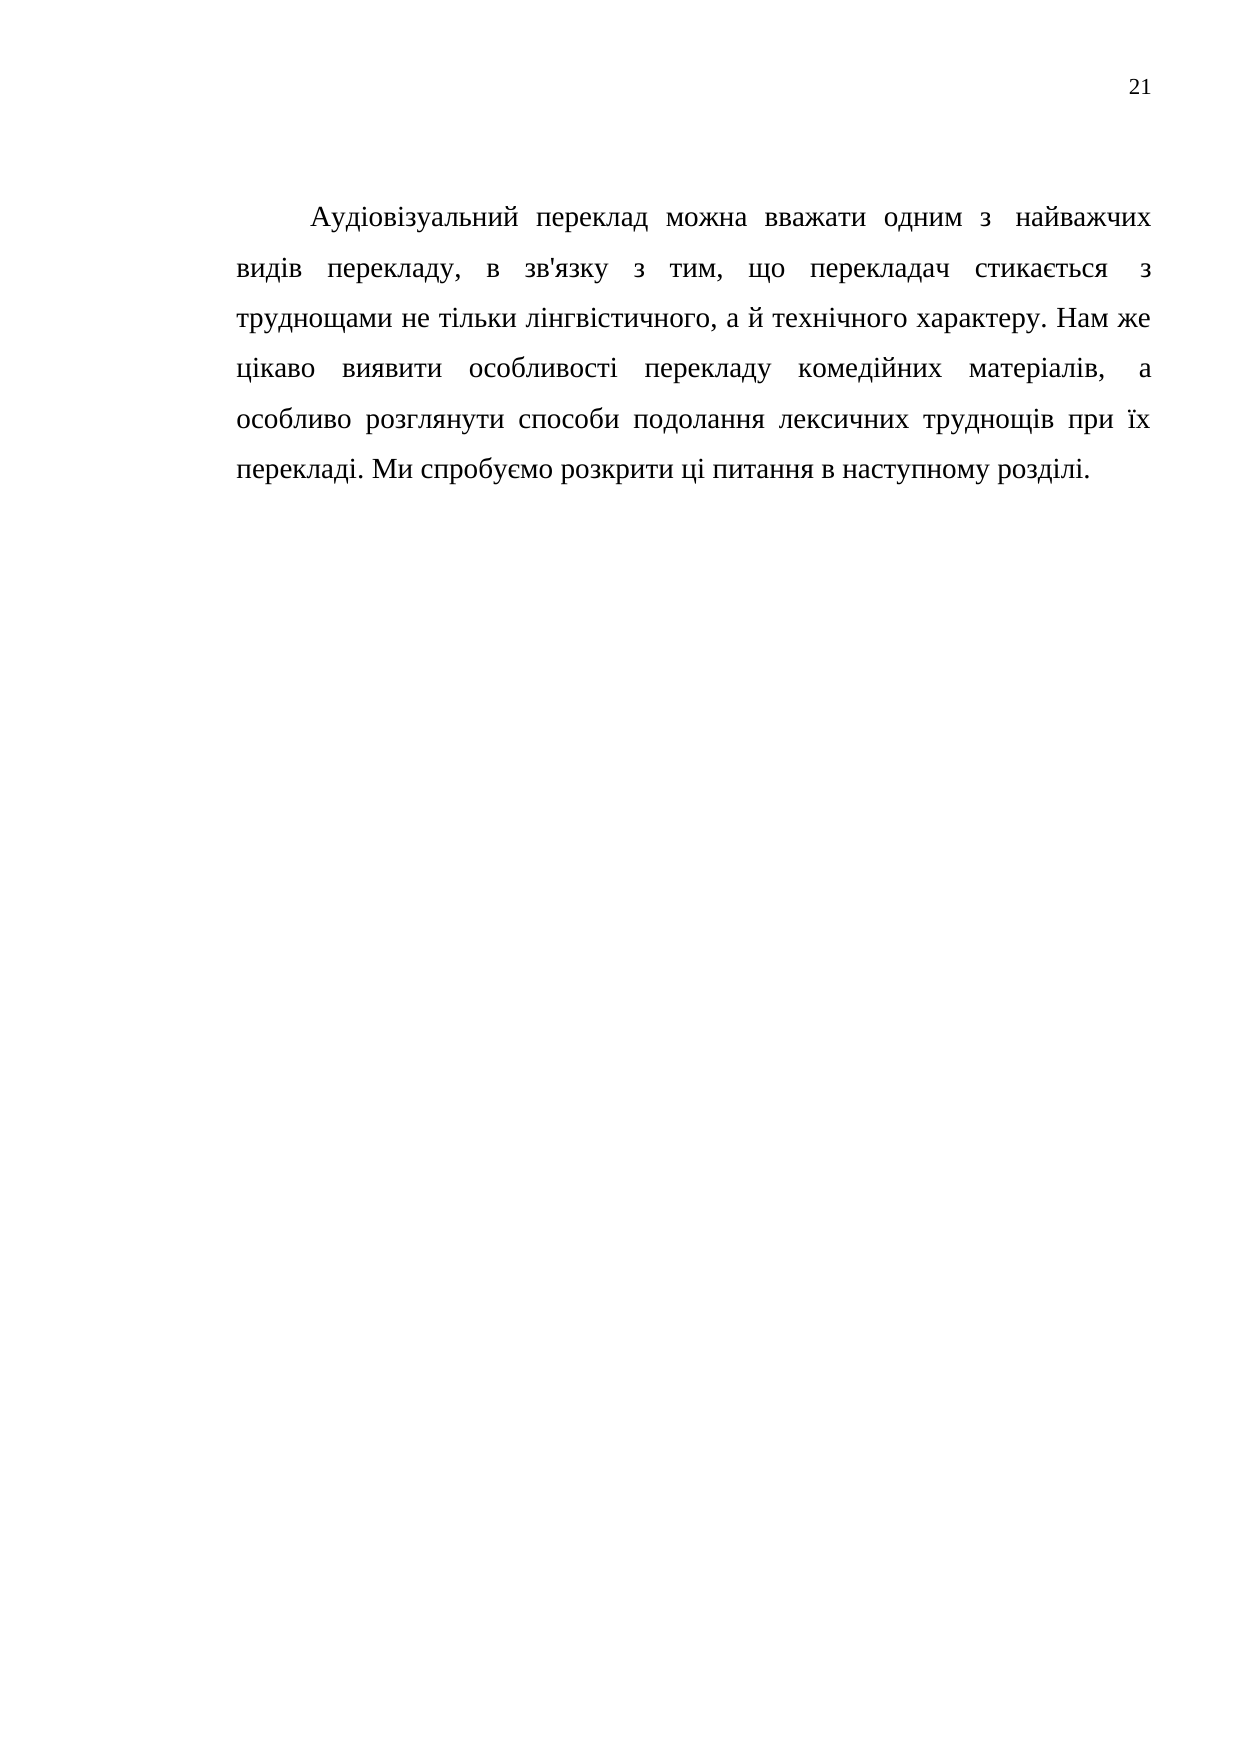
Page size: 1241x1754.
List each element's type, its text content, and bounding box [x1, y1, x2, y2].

text Аудіовізуальний переклад можна вважати одним з найважчих видів перекладу, в зв'язку з тим, що перекладач стикається з труднощами не тільки лінгвістичного, а й технічного характеру. Нам же цікаво виявити особливості перекладу комедійних матеріалів, а особливо розглянути способи подолання лексичних труднощів при їх перекладі. Ми спробуємо розкрити ці питання в наступному розділі. [236, 199, 1152, 484]
